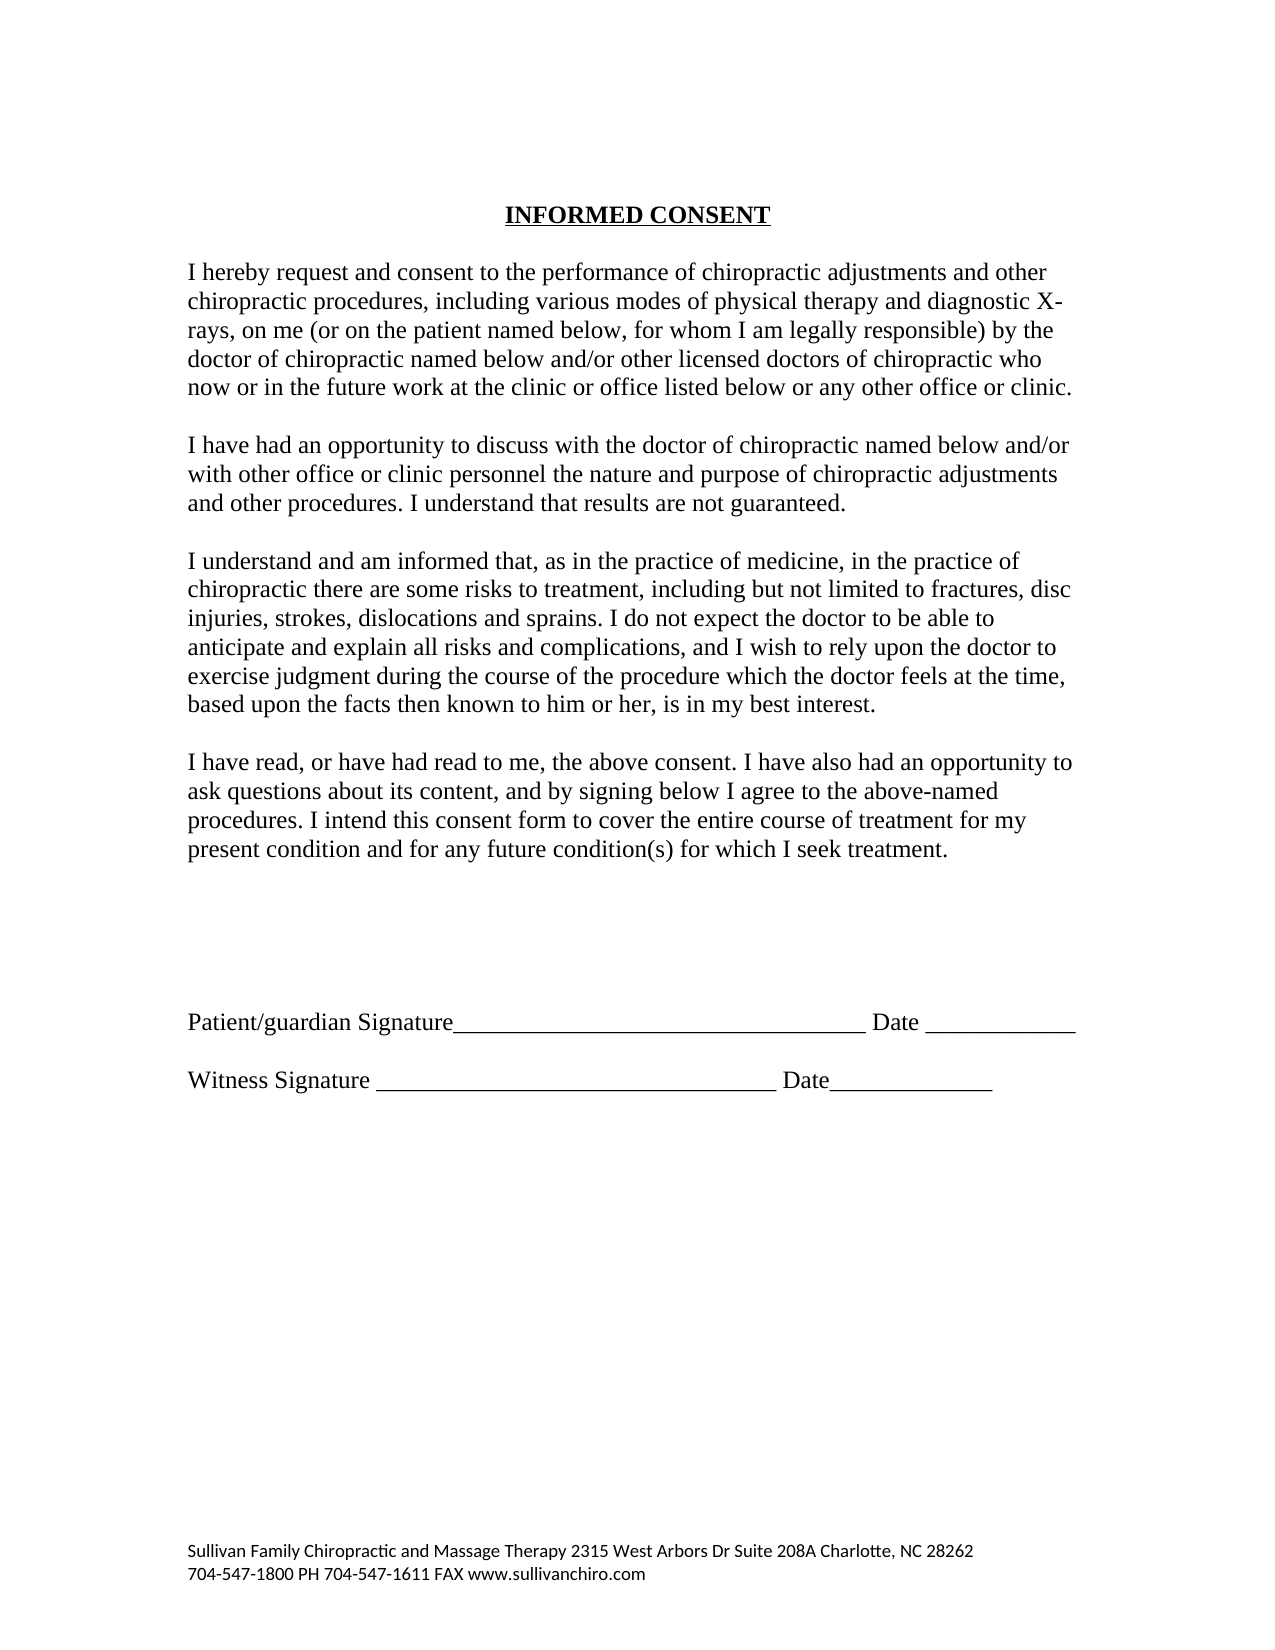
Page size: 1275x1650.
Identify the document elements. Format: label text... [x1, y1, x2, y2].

text I have had an opportunity to discuss with the doctor of chiropractic named below and/or with other office or clinic personnel the nature and purpose of chiropractic adjustments and other procedures. I understand that results are not guaranteed. [187, 430, 1087, 517]
text I understand and am informed that, as in the practice of medicine, in the practice of chiropractic there are some risks to treatment, including but not limited to fractures, disc injuries, strokes, dislocations and sprains. I do not expect the doctor to be able to anticipate and explain all risks and complications, and I wish to rely upon the doctor to exercise judgment during the course of the procedure which the doctor feels at the time, based upon the facts then known to him or her, is in my best interest. [187, 546, 1087, 718]
text Patient/guardian Signature_________________________________ Date ____________ [187, 1007, 1087, 1036]
text INFORMED CONSENT [187, 200, 1087, 229]
text Witness Signature ________________________________ Date_____________ [187, 1065, 1087, 1094]
text I hereby request and consent to the performance of chiropractic adjustments and other chiropractic procedures, including various modes of physical therapy and diagnostic X-rays, on me (or on the patient named below, for whom I am legally responsible) by the doctor of chiropractic named below and/or other licensed doctors of chiropractic who now or in the future work at the clinic or office listed below or any other office or clinic. [187, 257, 1087, 401]
text I have read, or have had read to me, the above consent. I have also had an opportunity to ask questions about its content, and by signing below I agree to the above-named procedures. I intend this consent form to cover the entire course of treatment for my present condition and for any future condition(s) for which I seek treatment. [187, 747, 1087, 862]
